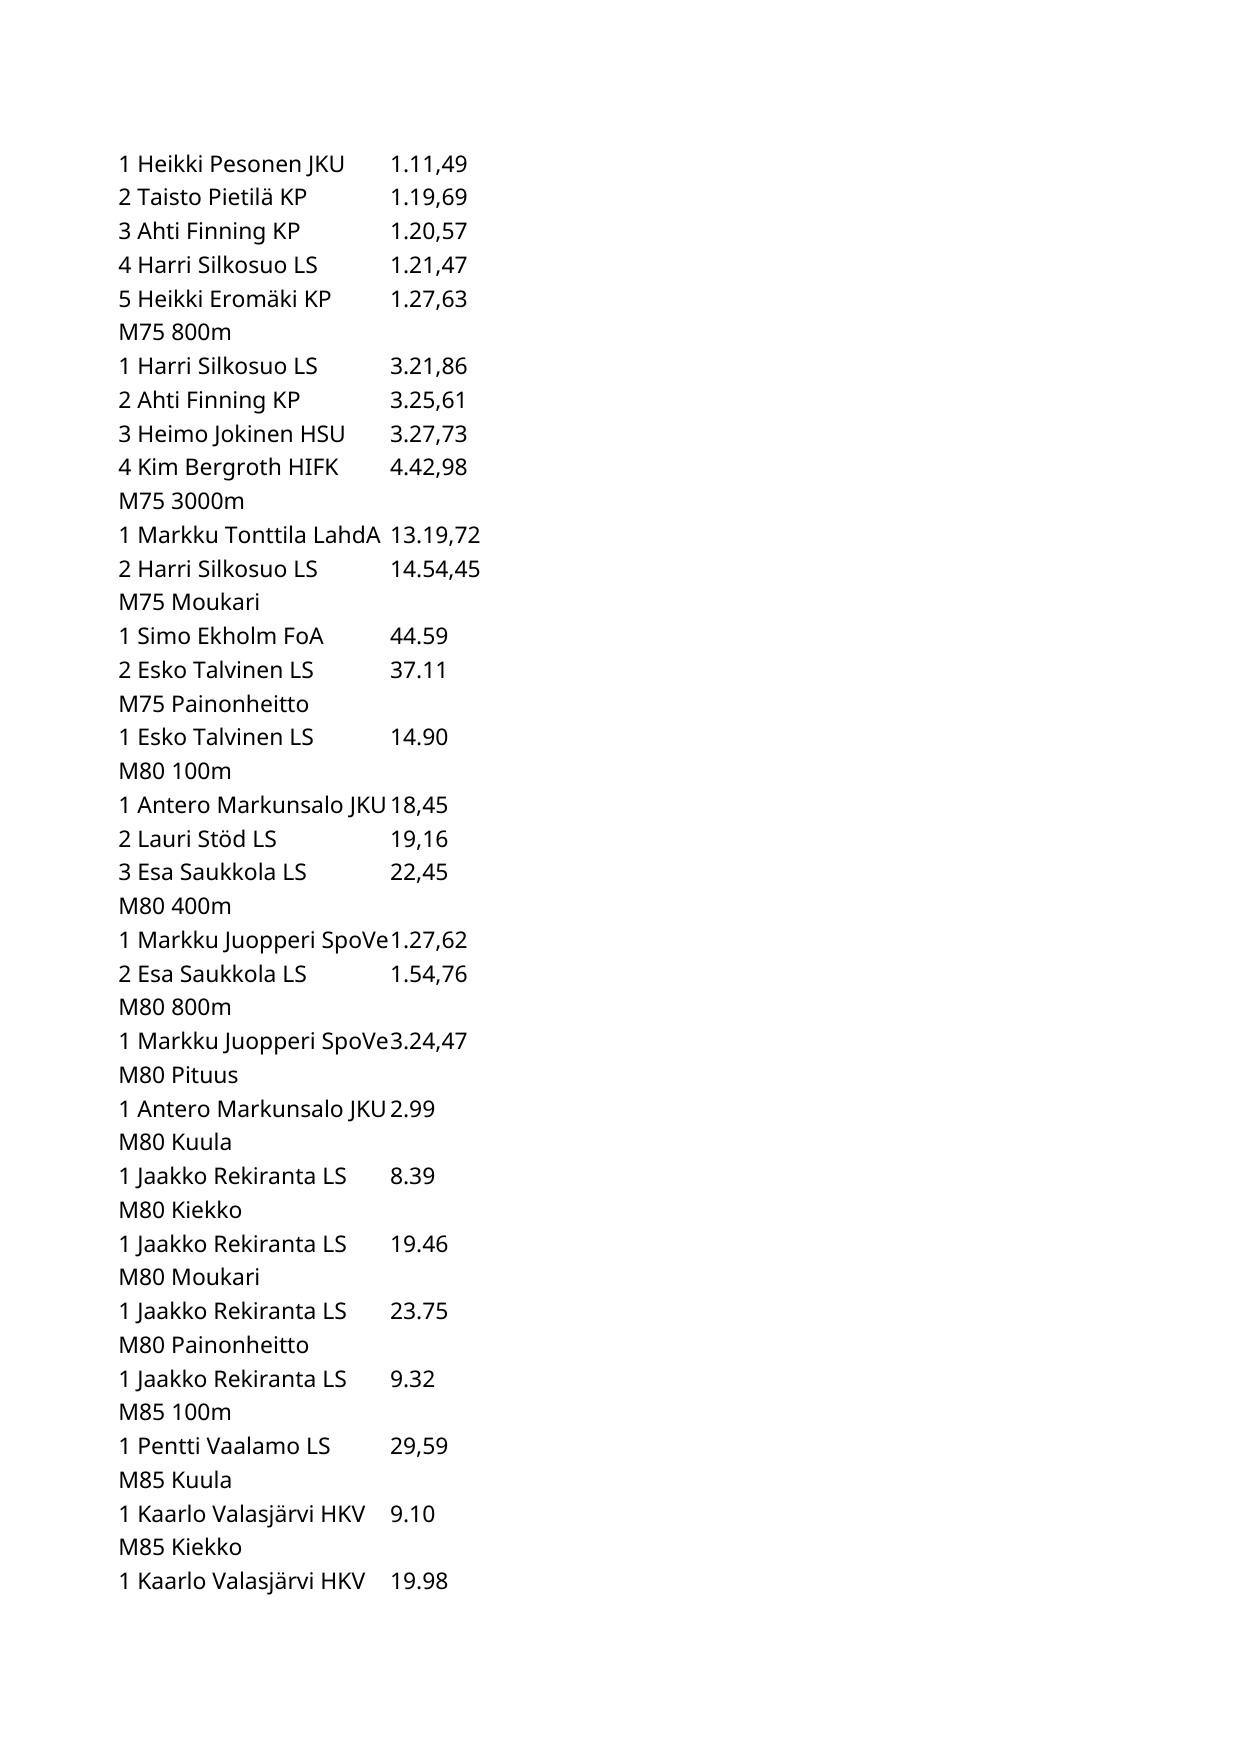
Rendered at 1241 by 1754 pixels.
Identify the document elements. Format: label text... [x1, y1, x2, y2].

text 2 Harri Silkosuo LS 14.54,45 [118, 553, 1122, 584]
text 4 Kim Bergroth HIFK 4.42,98 [118, 451, 1122, 483]
text 1 Pentti Vaalamo LS 29,59 [118, 1430, 1122, 1461]
text M85 Kiekko [118, 1531, 1122, 1563]
text 1 Kaarlo Valasjärvi HKV 9.10 [118, 1498, 1122, 1529]
text 3 Heimo Jokinen HSU 3.27,73 [118, 418, 1122, 449]
text M80 Kiekko [118, 1194, 1122, 1225]
text 2 Esa Saukkola LS 1.54,76 [118, 958, 1122, 989]
text 1 Harri Silkosuo LS 3.21,86 [118, 350, 1122, 381]
text 1 Jaakko Rekiranta LS 9.32 [118, 1363, 1122, 1394]
text 1 Jaakko Rekiranta LS 23.75 [118, 1295, 1122, 1326]
text 3 Esa Saukkola LS 22,45 [118, 856, 1122, 888]
text 2 Ahti Finning KP 3.25,61 [118, 384, 1122, 415]
text 1 Heikki Pesonen JKU 1.11,49 [118, 148, 1122, 179]
text M80 800m [118, 991, 1122, 1023]
text M75 Painonheitto [118, 688, 1122, 719]
text M75 Moukari [118, 586, 1122, 618]
text 2 Lauri Stöd LS 19,16 [118, 823, 1122, 854]
text 1 Jaakko Rekiranta LS 8.39 [118, 1160, 1122, 1191]
text 1 Simo Ekholm FoA 44.59 [118, 620, 1122, 651]
text 3 Ahti Finning KP 1.20,57 [118, 215, 1122, 246]
text M80 Pituus [118, 1059, 1122, 1090]
text M80 400m [118, 890, 1122, 921]
text 2 Taisto Pietilä KP 1.19,69 [118, 181, 1122, 213]
text M75 3000m [118, 485, 1122, 516]
text 1 Markku Tonttila LahdA 13.19,72 [118, 519, 1122, 550]
text 1 Antero Markunsalo JKU 2.99 [118, 1093, 1122, 1124]
text M85 100m [118, 1396, 1122, 1428]
text M85 Kuula [118, 1464, 1122, 1495]
text 4 Harri Silkosuo LS 1.21,47 [118, 249, 1122, 280]
text 1 Kaarlo Valasjärvi HKV 19.98 [118, 1565, 1122, 1596]
text 5 Heikki Eromäki KP 1.27,63 [118, 283, 1122, 314]
text 1 Jaakko Rekiranta LS 19.46 [118, 1228, 1122, 1259]
text 2 Esko Talvinen LS 37.11 [118, 654, 1122, 685]
text 1 Markku Juopperi SpoVe 1.27,62 [118, 924, 1122, 955]
text M80 Painonheitto [118, 1329, 1122, 1360]
text M80 Kuula [118, 1126, 1122, 1158]
text M75 800m [118, 316, 1122, 348]
text 1 Esko Talvinen LS 14.90 [118, 721, 1122, 753]
text 1 Antero Markunsalo JKU 18,45 [118, 789, 1122, 820]
text M80 Moukari [118, 1261, 1122, 1293]
text M80 100m [118, 755, 1122, 786]
text 1 Markku Juopperi SpoVe 3.24,47 [118, 1025, 1122, 1056]
